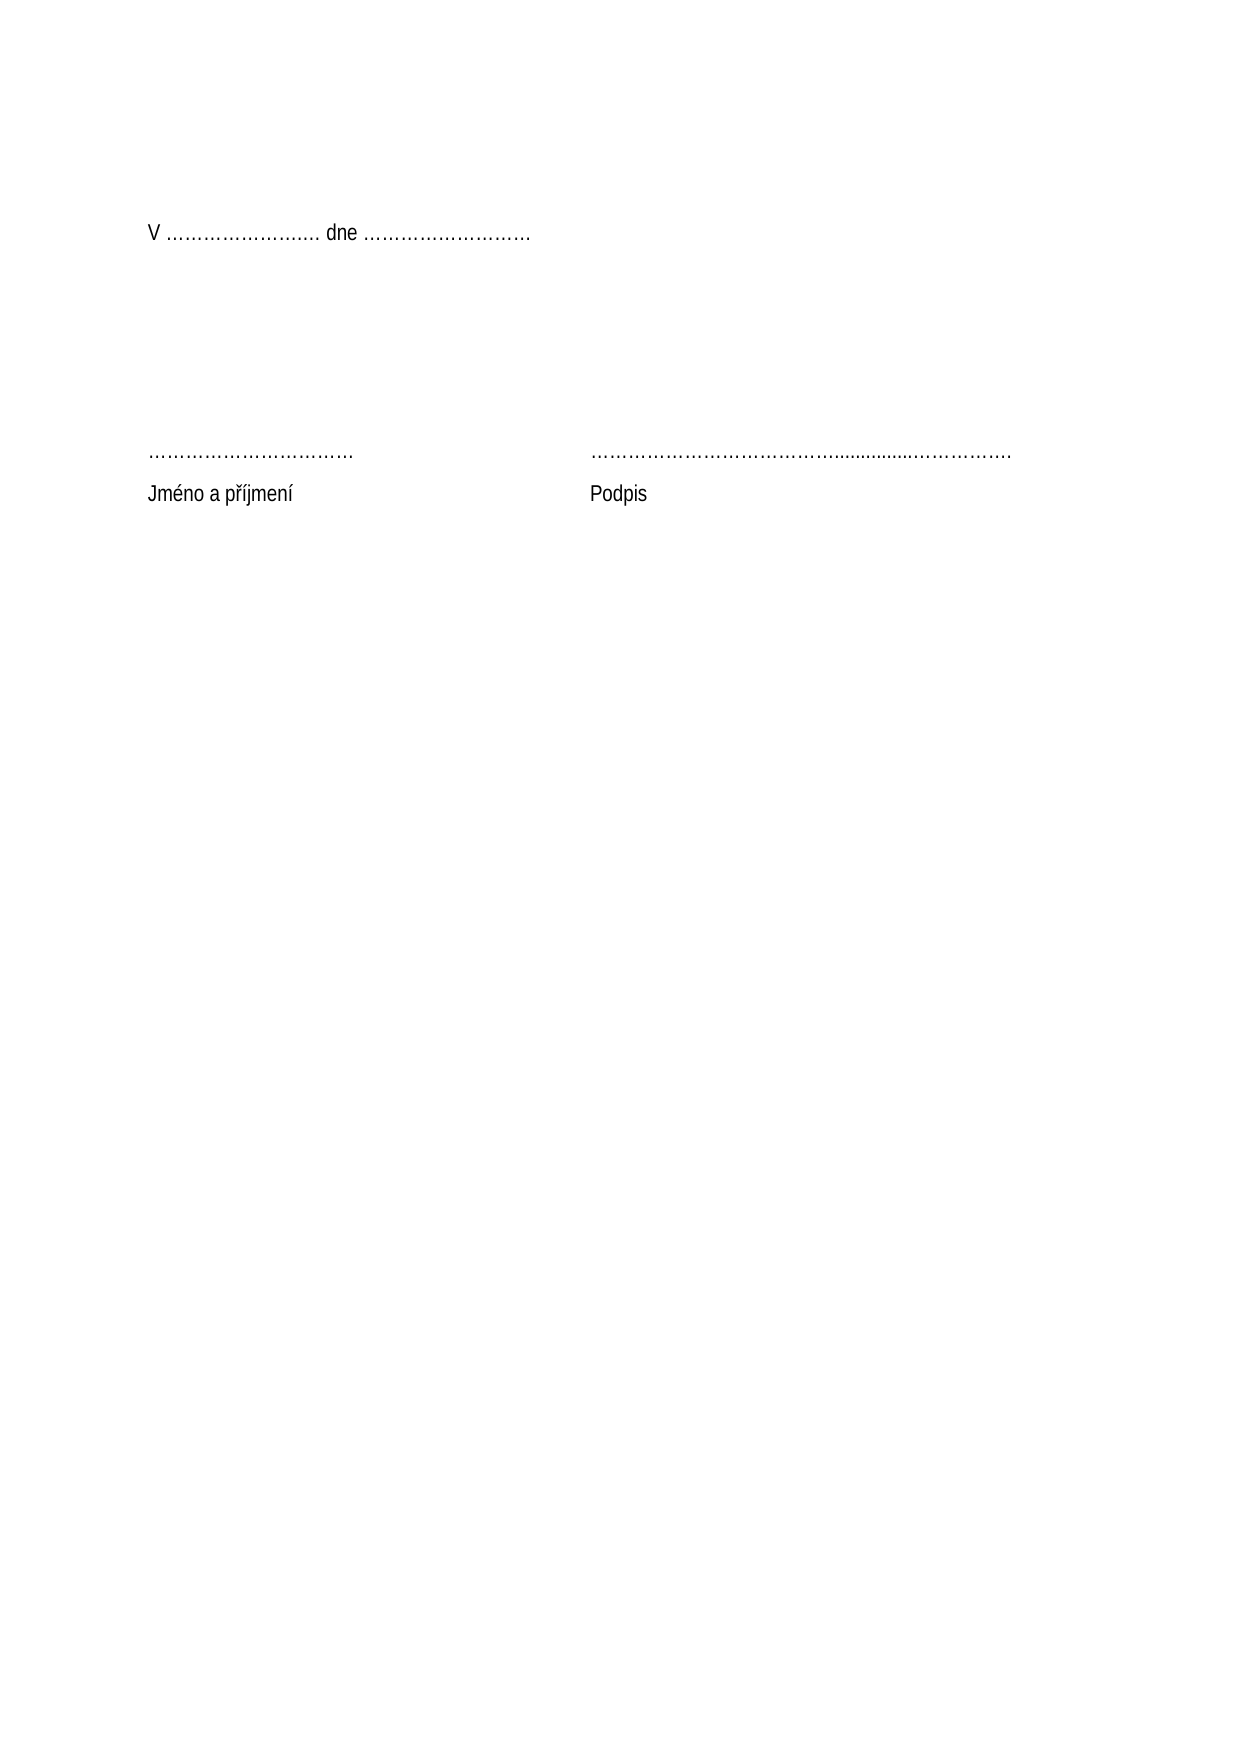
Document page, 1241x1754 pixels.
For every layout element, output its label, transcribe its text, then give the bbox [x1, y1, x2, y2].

text Jméno a příjmení Podpis [148, 479, 1093, 506]
text …………………………… …………………………………...............……………. [148, 437, 1093, 463]
text V ………………….… dne ……………………… [148, 216, 1092, 245]
